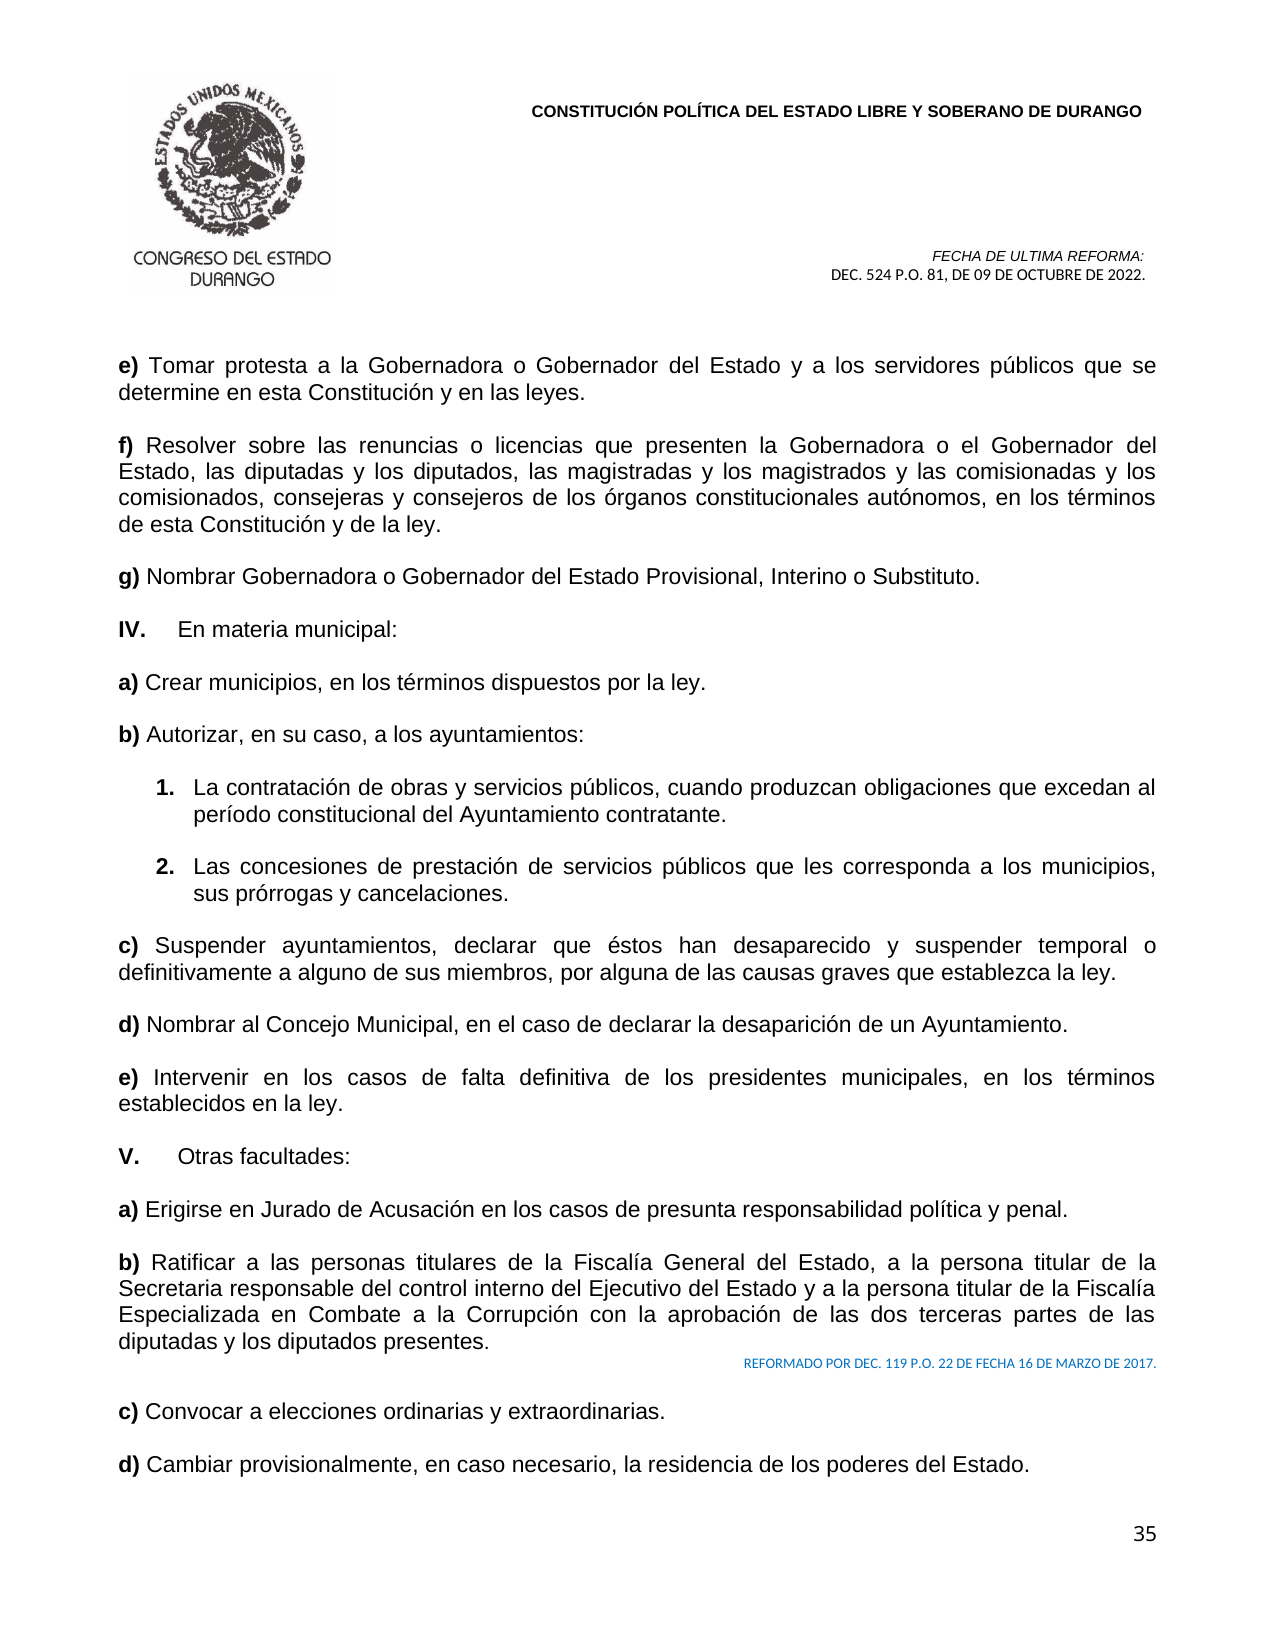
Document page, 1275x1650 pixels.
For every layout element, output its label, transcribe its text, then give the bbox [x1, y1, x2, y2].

text d) Cambiar provisionalmente, en caso necesario, la residencia de los poderes del Estado. [118, 1451, 1157, 1477]
text REFORMADO POR DEC. 119 P.O. 22 DE FECHA 16 DE MARZO DE 2017. [118, 1354, 1157, 1372]
text c) Suspender ayuntamientos, declarar que éstos han desaparecido y suspender temporal o definitivamente a alguno de sus miembros, por alguna de las causas graves que establezca la ley. [118, 932, 1157, 985]
text d) Nombrar al Concejo Municipal, en el caso de declarar la desaparición de un Ayuntamiento. [118, 1011, 1157, 1038]
list Las concesiones de prestación de servicios públicos que les corresponda a los municipios, sus prórrogas y cancelaciones. [156, 853, 1157, 906]
text a) Crear municipios, en los términos dispuestos por la ley. [118, 669, 1157, 695]
text c) Convocar a elecciones ordinarias y extraordinarias. [118, 1398, 1157, 1424]
text e) Tomar protesta a la Gobernadora o Gobernador del Estado y a los servidores públicos que se determine en esta Constitución y en las leyes. [118, 352, 1157, 405]
list En materia municipal: [118, 616, 1157, 642]
text b) Autorizar, en su caso, a los ayuntamientos: [118, 721, 1157, 748]
text b) Ratificar a las personas titulares de la Fiscalía General del Estado, a la persona titular de la Secretaria responsable del control interno del Ejecutivo del Estado y a la persona titular de la Fiscalía Especializada en Combate a la Corrupción con la aprobación de las dos terceras partes de las diputadas y los diputados presentes. [118, 1248, 1157, 1354]
text a) Erigirse en Jurado de Acusación en los casos de presunta responsabilidad política y penal. [118, 1196, 1157, 1222]
text g) Nombrar Gobernadora o Gobernador del Estado Provisional, Interino o Substituto. [118, 563, 1157, 590]
list La contratación de obras y servicios públicos, cuando produzcan obligaciones que excedan al período constitucional del Ayuntamiento contratante. [156, 774, 1157, 827]
picture [129, 73, 333, 293]
text f) Resolver sobre las renuncias o licencias que presenten la Gobernadora o el Gobernador del Estado, las diputadas y los diputados, las magistradas y los magistrados y las comisionadas y los comisionados, consejeras y consejeros de los órganos constitucionales autónomos, en los términos de esta Constitución y de la ley. [118, 432, 1157, 537]
text e) Intervenir en los casos de falta definitiva de los presidentes municipales, en los términos establecidos en la ley. [118, 1064, 1157, 1117]
list Otras facultades: [118, 1143, 1157, 1169]
